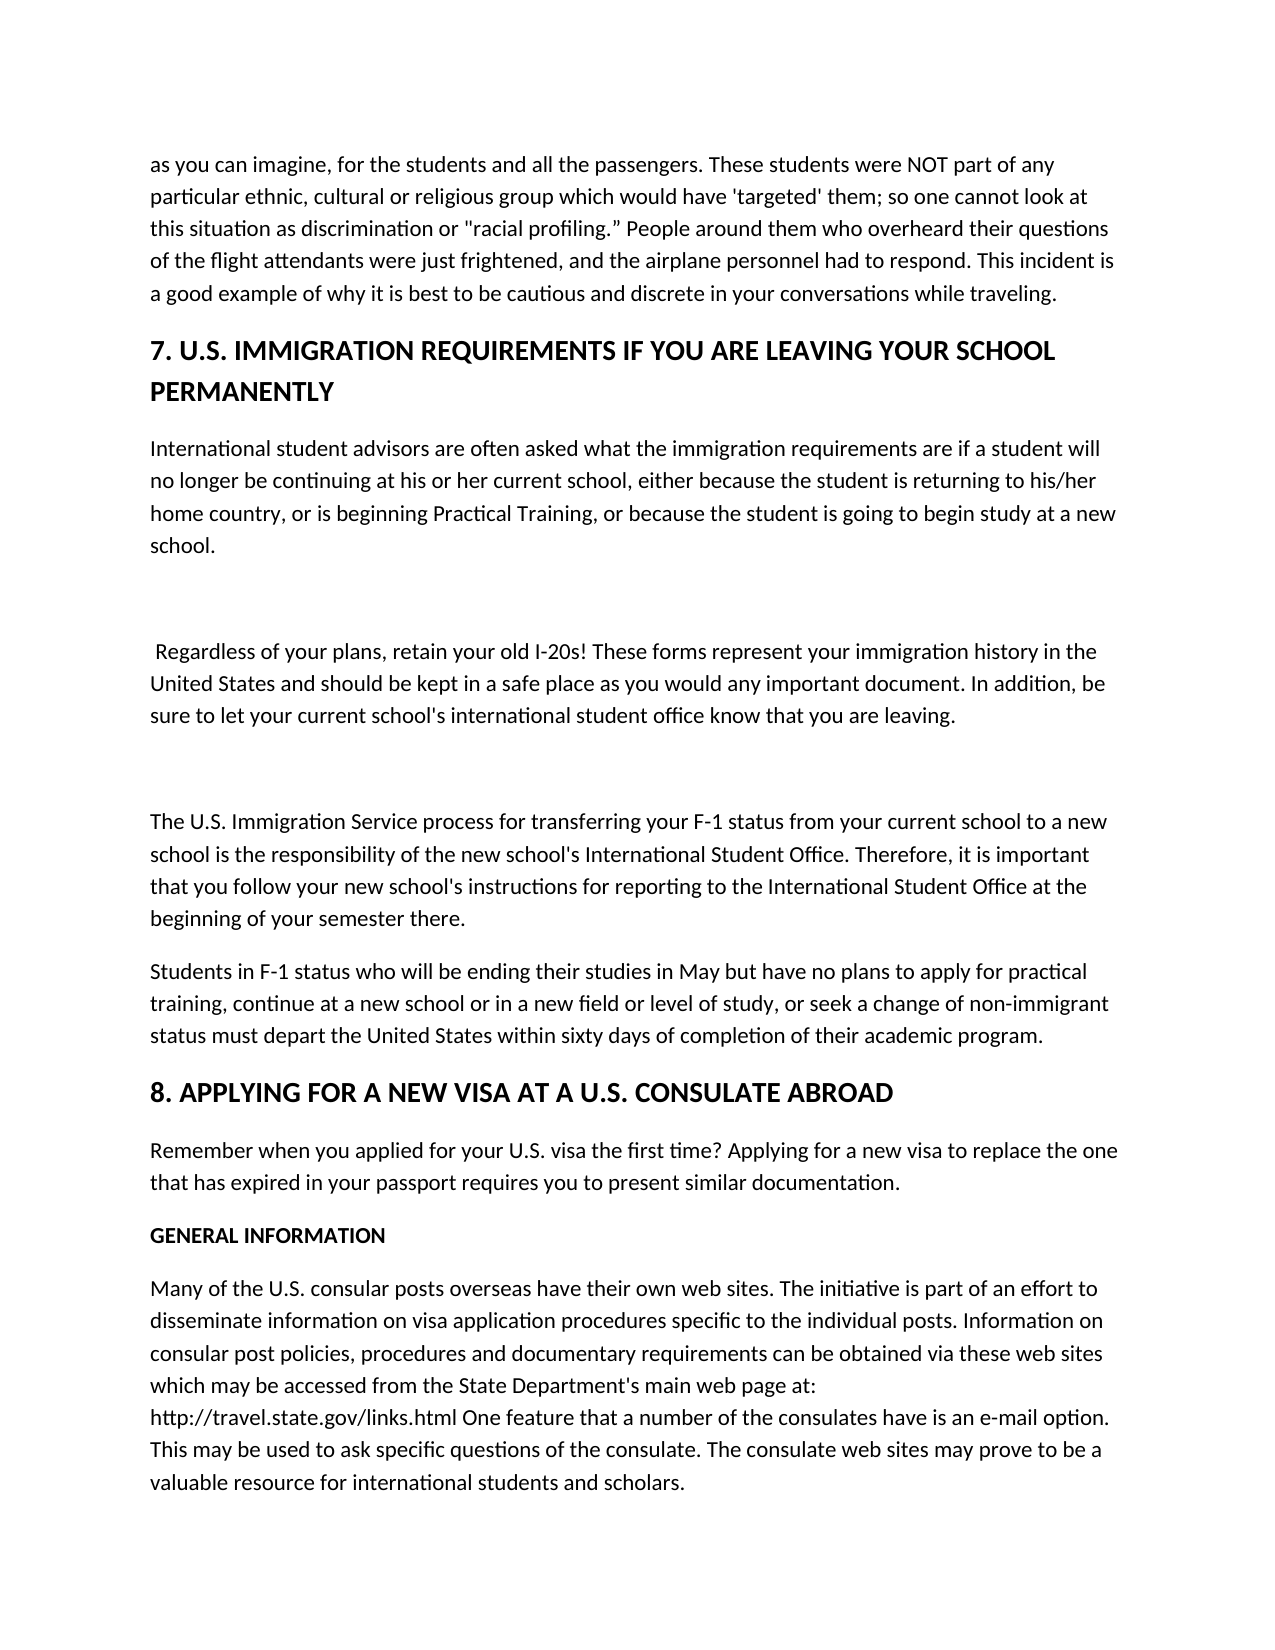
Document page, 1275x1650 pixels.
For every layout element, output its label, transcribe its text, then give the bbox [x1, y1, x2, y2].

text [150, 150, 1125, 307]
text 8. APPLYING FOR A NEW VISA AT A U.S. CONSULATE ABROAD [150, 1074, 1125, 1110]
text 7. U.S. IMMIGRATION REQUIREMENTS IF YOU ARE LEAVING YOUR SCHOOL PERMANENTLY [150, 332, 1125, 408]
text Students in F-1 status who will be ending their studies in May but have no plans to apply for practical training, continue at a new school or in a new field or level of study, or seek a change of non-immigrant status must depart the United States within sixty days of completion of their academic program. [150, 957, 1125, 1049]
text The U.S. Immigration Service process for transferring your F-1 status from your current school to a new school is the responsibility of the new school's International Student Office. Therefore, it is important that you follow your new school's instructions for reporting to the International Student Office at the beginning of your semester there. [150, 807, 1125, 932]
text Many of the U.S. consular posts overseas have their own web sites. The initiative is part of an effort to disseminate information on visa application procedures specific to the individual posts. Information on consular post policies, procedures and documentary requirements can be obtained via these web sites which may be accessed from the State Department's main web page at: http://travel.state.gov/links.html One feature that a number of the consulates have is an e-mail option. This may be used to ask specific questions of the consulate. The consulate web sites may prove to be a valuable resource for international students and scholars. [150, 1274, 1125, 1496]
text Remember when you applied for your U.S. visa the first time? Applying for a new visa to replace the one that has expired in your passport requires you to present similar documentation. [150, 1136, 1125, 1196]
text GENERAL INFORMATION [150, 1221, 1125, 1249]
text International student advisors are often asked what the immigration requirements are if a student will no longer be continuing at his or her current school, either because the student is returning to his/her home country, or is beginning Practical Training, or because the student is going to begin study at a new school. [150, 434, 1125, 559]
text Regardless of your plans, retain your old I-20s! These forms represent your immigration history in the United States and should be kept in a safe place as you would any important document. In addition, be sure to let your current school's international student office know that you are leaving. [150, 637, 1125, 729]
